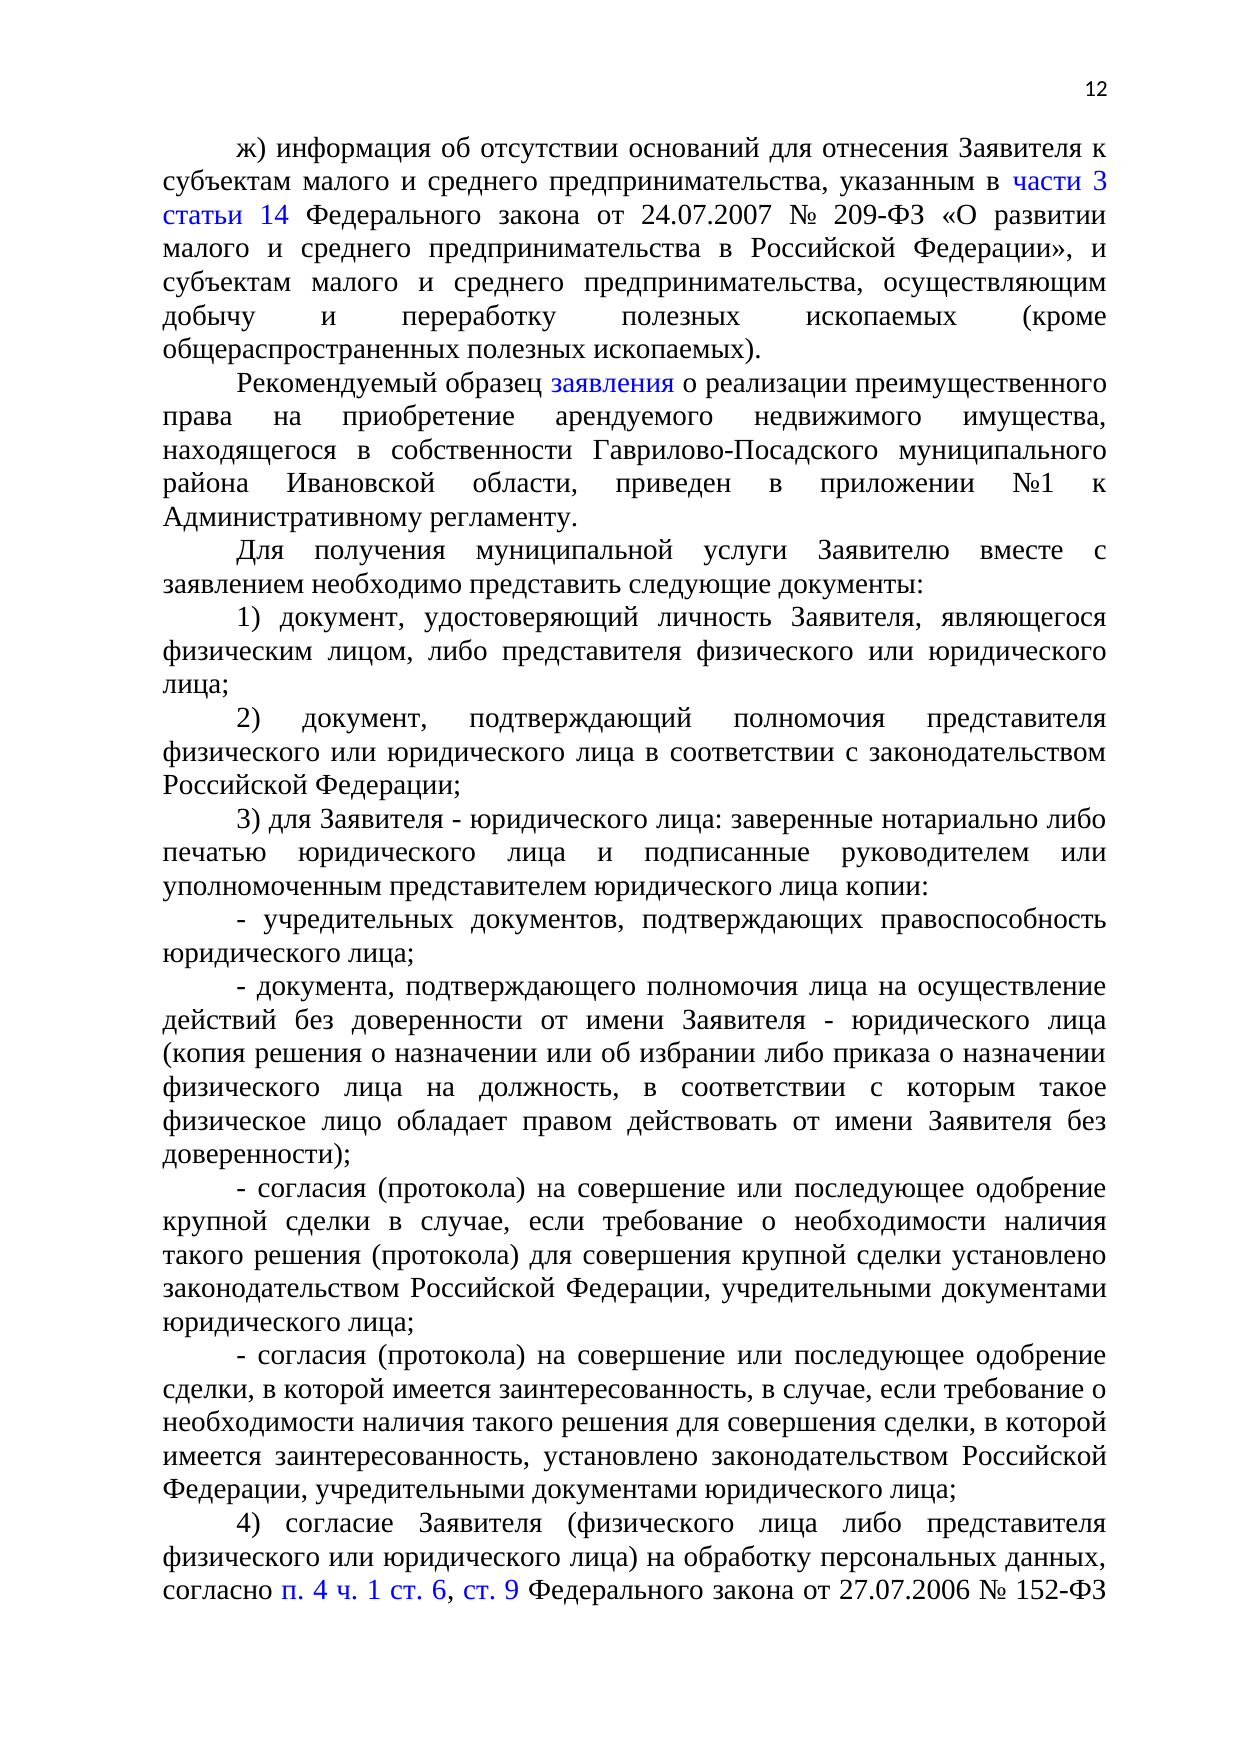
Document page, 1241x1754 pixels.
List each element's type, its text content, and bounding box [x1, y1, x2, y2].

text - согласия (протокола) на совершение или последующее одобрение сделки, в которой имеется заинтересованность, в случае, если требование о необходимости наличия такого решения для совершения сделки, в которой имеется заинтересованность, установлено законодательством Российской Федерации, учредительными документами юридического лица; [162, 1337, 1107, 1505]
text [162, 1505, 1107, 1606]
text - документа, подтверждающего полномочия лица на осуществление действий без доверенности от имени Заявителя - юридического лица (копия решения о назначении или об избрании либо приказа о назначении физического лица на должность, в соответствии с которым такое физическое лицо обладает правом действовать от имени Заявителя без доверенности); [162, 968, 1107, 1170]
text ж) информация об отсутствии оснований для отнесения Заявителя к субъектам малого и среднего предпринимательства, указанным в части 3 статьи 14 Федерального закона от 24.07.2007 № 209-ФЗ «О развитии малого и среднего предпринимательства в Российской Федерации», и субъектам малого и среднего предпринимательства, осуществляющим добычу и переработку полезных ископаемых (кроме общераспространенных полезных ископаемых). [162, 130, 1107, 365]
text 2) документ, подтверждающий полномочия представителя физического или юридического лица в соответствии с законодательством Российской Федерации; [162, 700, 1107, 801]
text Рекомендуемый образец заявления о реализации преимущественного права на приобретение арендуемого недвижимого имущества, находящегося в собственности Гаврилово-Посадского муниципального района Ивановской области, приведен в приложении №1 к Административному регламенту. [162, 365, 1107, 532]
text - учредительных документов, подтверждающих правоспособность юридического лица; [162, 901, 1107, 968]
text 1) документ, удостоверяющий личность Заявителя, являющегося физическим лицом, либо представителя физического или юридического лица; [162, 599, 1107, 700]
text - согласия (протокола) на совершение или последующее одобрение крупной сделки в случае, если требование о необходимости наличия такого решения (протокола) для совершения крупной сделки установлено законодательством Российской Федерации, учредительными документами юридического лица; [162, 1170, 1107, 1337]
text Для получения муниципальной услуги Заявителю вместе с заявлением необходимо представить следующие документы: [162, 532, 1107, 599]
text 3) для Заявителя - юридического лица: заверенные нотариально либо печатью юридического лица и подписанные руководителем или уполномоченным представителем юридического лица копии: [162, 801, 1107, 901]
